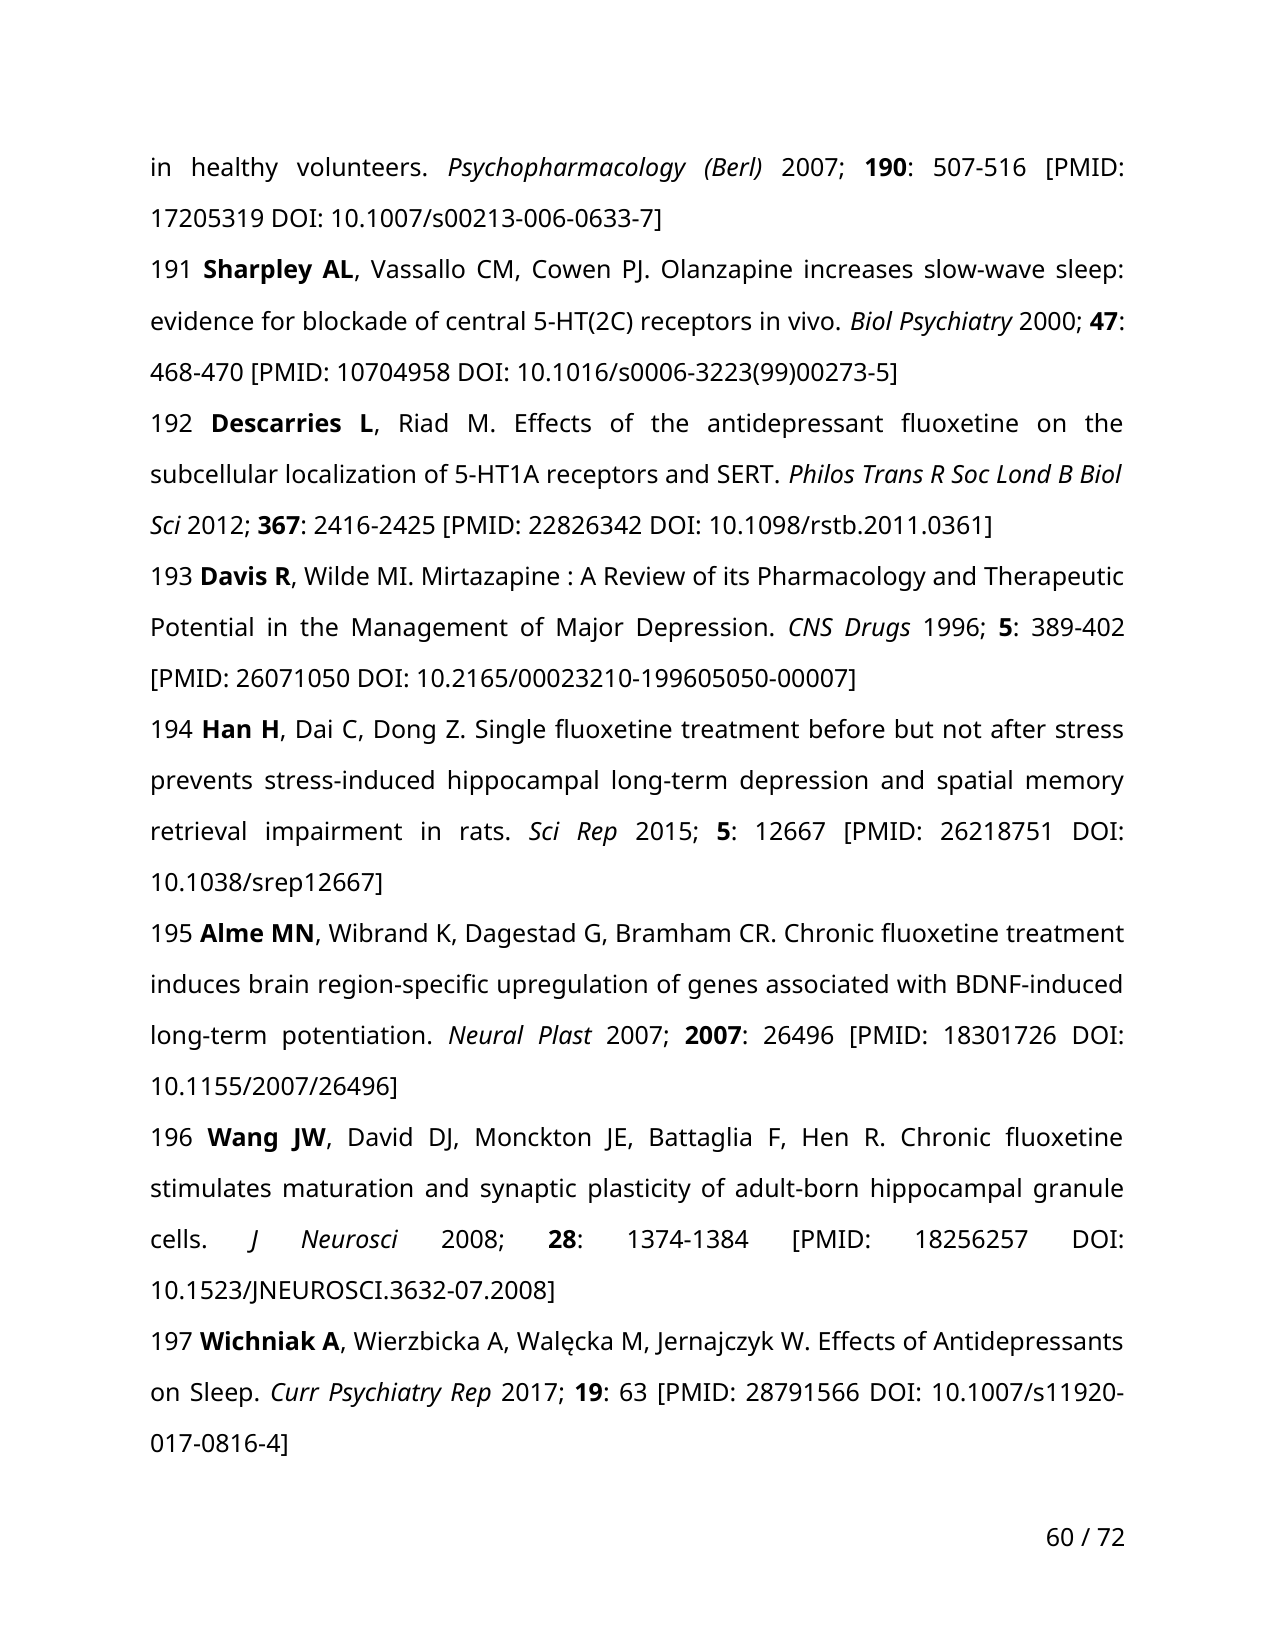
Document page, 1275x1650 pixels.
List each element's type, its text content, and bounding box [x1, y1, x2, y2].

text 195 Alme MN, Wibrand K, Dagestad G, Bramham CR. Chronic fluoxetine treatment induces brain region-specific upregulation of genes associated with BDNF-induced long-term potentiation. Neural Plast 2007; 2007: 26496 [PMID: 18301726 DOI: 10.1155/2007/26496] [150, 916, 1125, 1103]
text 196 Wang JW, David DJ, Monckton JE, Battaglia F, Hen R. Chronic fluoxetine stimulates maturation and synaptic plasticity of adult-born hippocampal granule cells. J Neurosci 2008; 28: 1374-1384 [PMID: 18256257 DOI: 10.1523/JNEUROSCI.3632-07.2008] [150, 1120, 1125, 1307]
text 193 Davis R, Wilde MI. Mirtazapine : A Review of its Pharmacology and Therapeutic Potential in the Management of Major Depression. CNS Drugs 1996; 5: 389-402 [PMID: 26071050 DOI: 10.2165/00023210-199605050-00007] [150, 558, 1125, 694]
text 191 Sharpley AL, Vassallo CM, Cowen PJ. Olanzapine increases slow-wave sleep: evidence for blockade of central 5-HT(2C) receptors in vivo. Biol Psychiatry 2000; 47: 468-470 [PMID: 10704958 DOI: 10.1016/s0006-3223(99)00273-5] [150, 252, 1125, 388]
text 197 Wichniak A, Wierzbicka A, Walęcka M, Jernajczyk W. Effects of Antidepressants on Sleep. Curr Psychiatry Rep 2017; 19: 63 [PMID: 28791566 DOI: 10.1007/s11920-017-0816-4] [150, 1324, 1125, 1460]
text 194 Han H, Dai C, Dong Z. Single fluoxetine treatment before but not after stress prevents stress-induced hippocampal long-term depression and spatial memory retrieval impairment in rats. Sci Rep 2015; 5: 12667 [PMID: 26218751 DOI: 10.1038/srep12667] [150, 711, 1125, 899]
text 192 Descarries L, Riad M. Effects of the antidepressant fluoxetine on the subcellular localization of 5-HT1A receptors and SERT. Philos Trans R Soc Lond B Biol Sci 2012; 367: 2416-2425 [PMID: 22826342 DOI: 10.1098/rstb.2011.0361] [150, 405, 1125, 541]
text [150, 150, 1125, 235]
